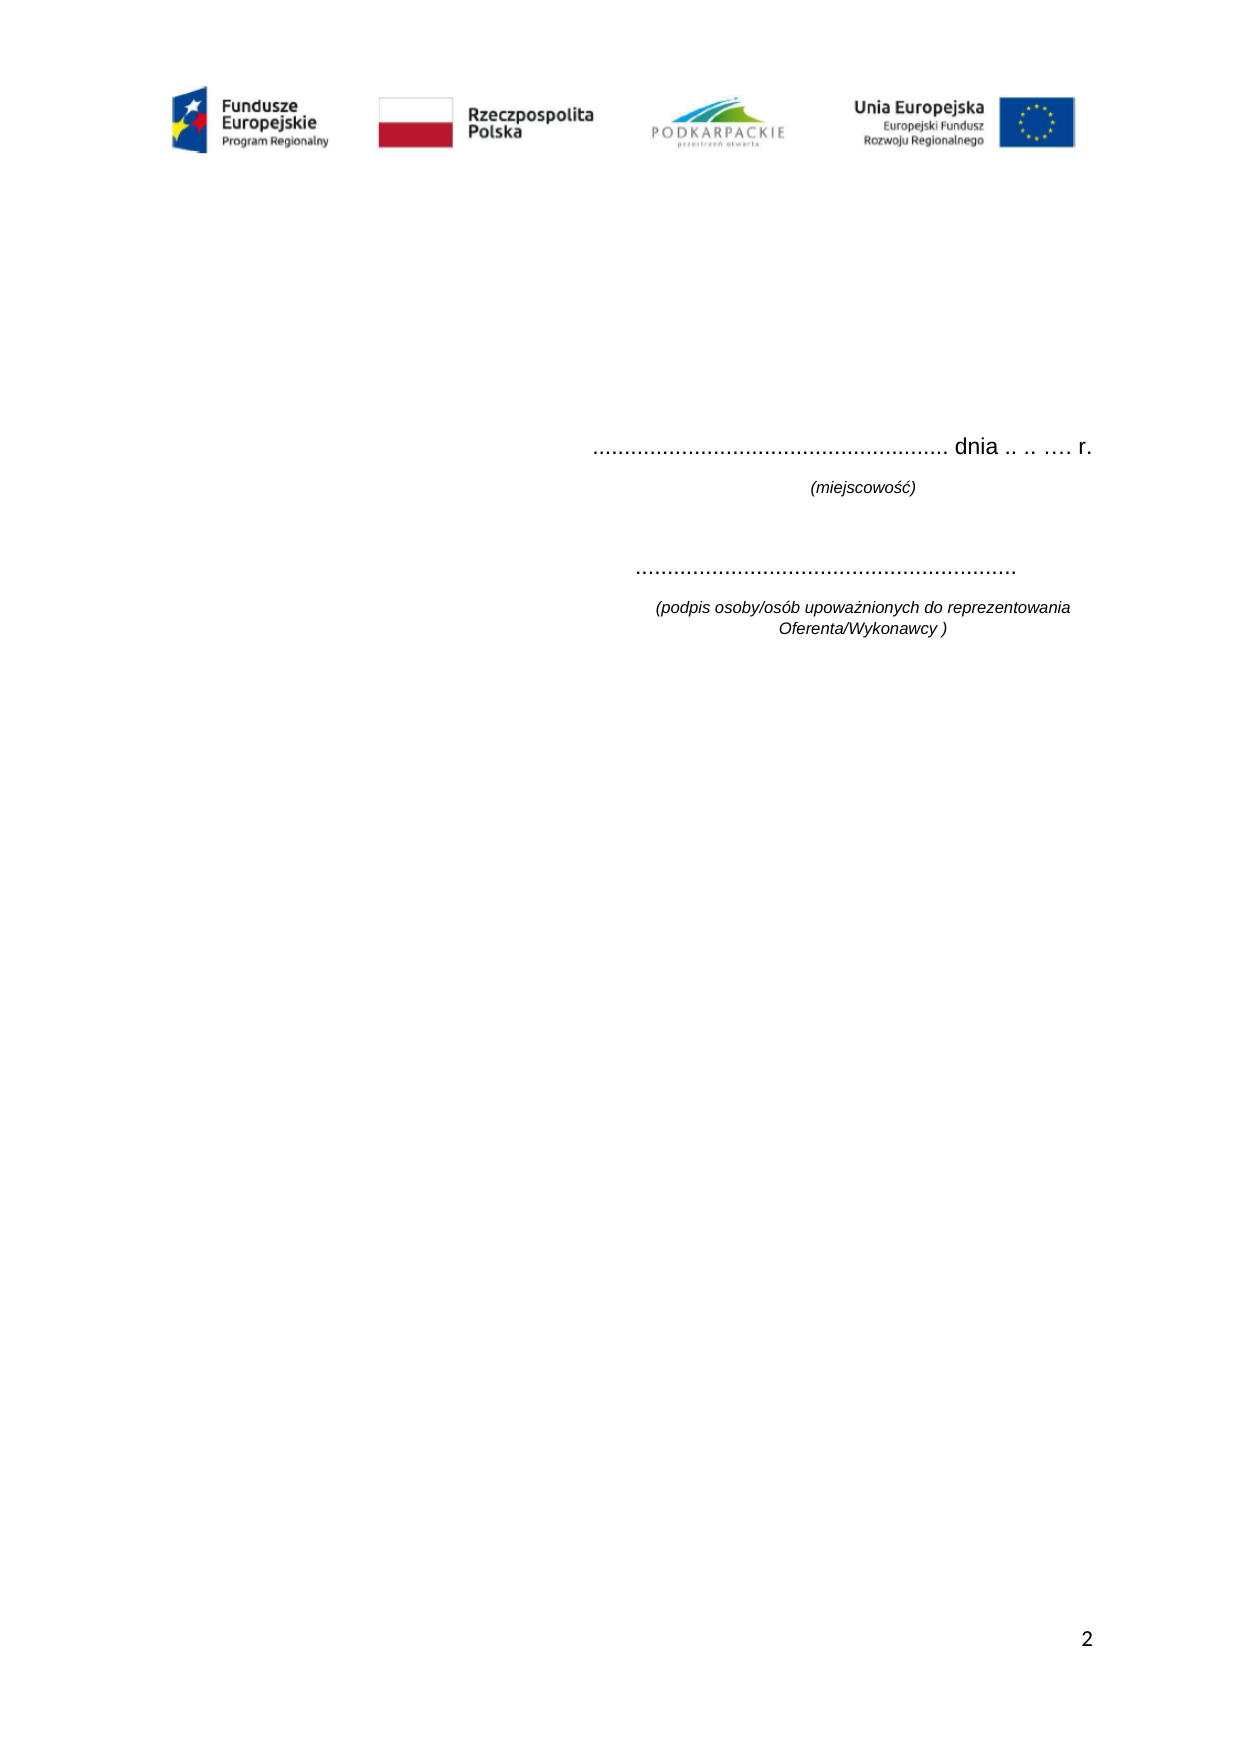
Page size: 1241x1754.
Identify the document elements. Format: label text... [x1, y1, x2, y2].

picture [147, 73, 1092, 171]
text (podpis osoby/osób upoważnionych do reprezentowania Oferenta/Wykonawcy ) [635, 598, 1093, 638]
text (miejscowość) [635, 478, 1093, 497]
text ............................................................ [561, 553, 1093, 579]
text ........................................................ dnia .. .. …. r. [148, 433, 1093, 459]
